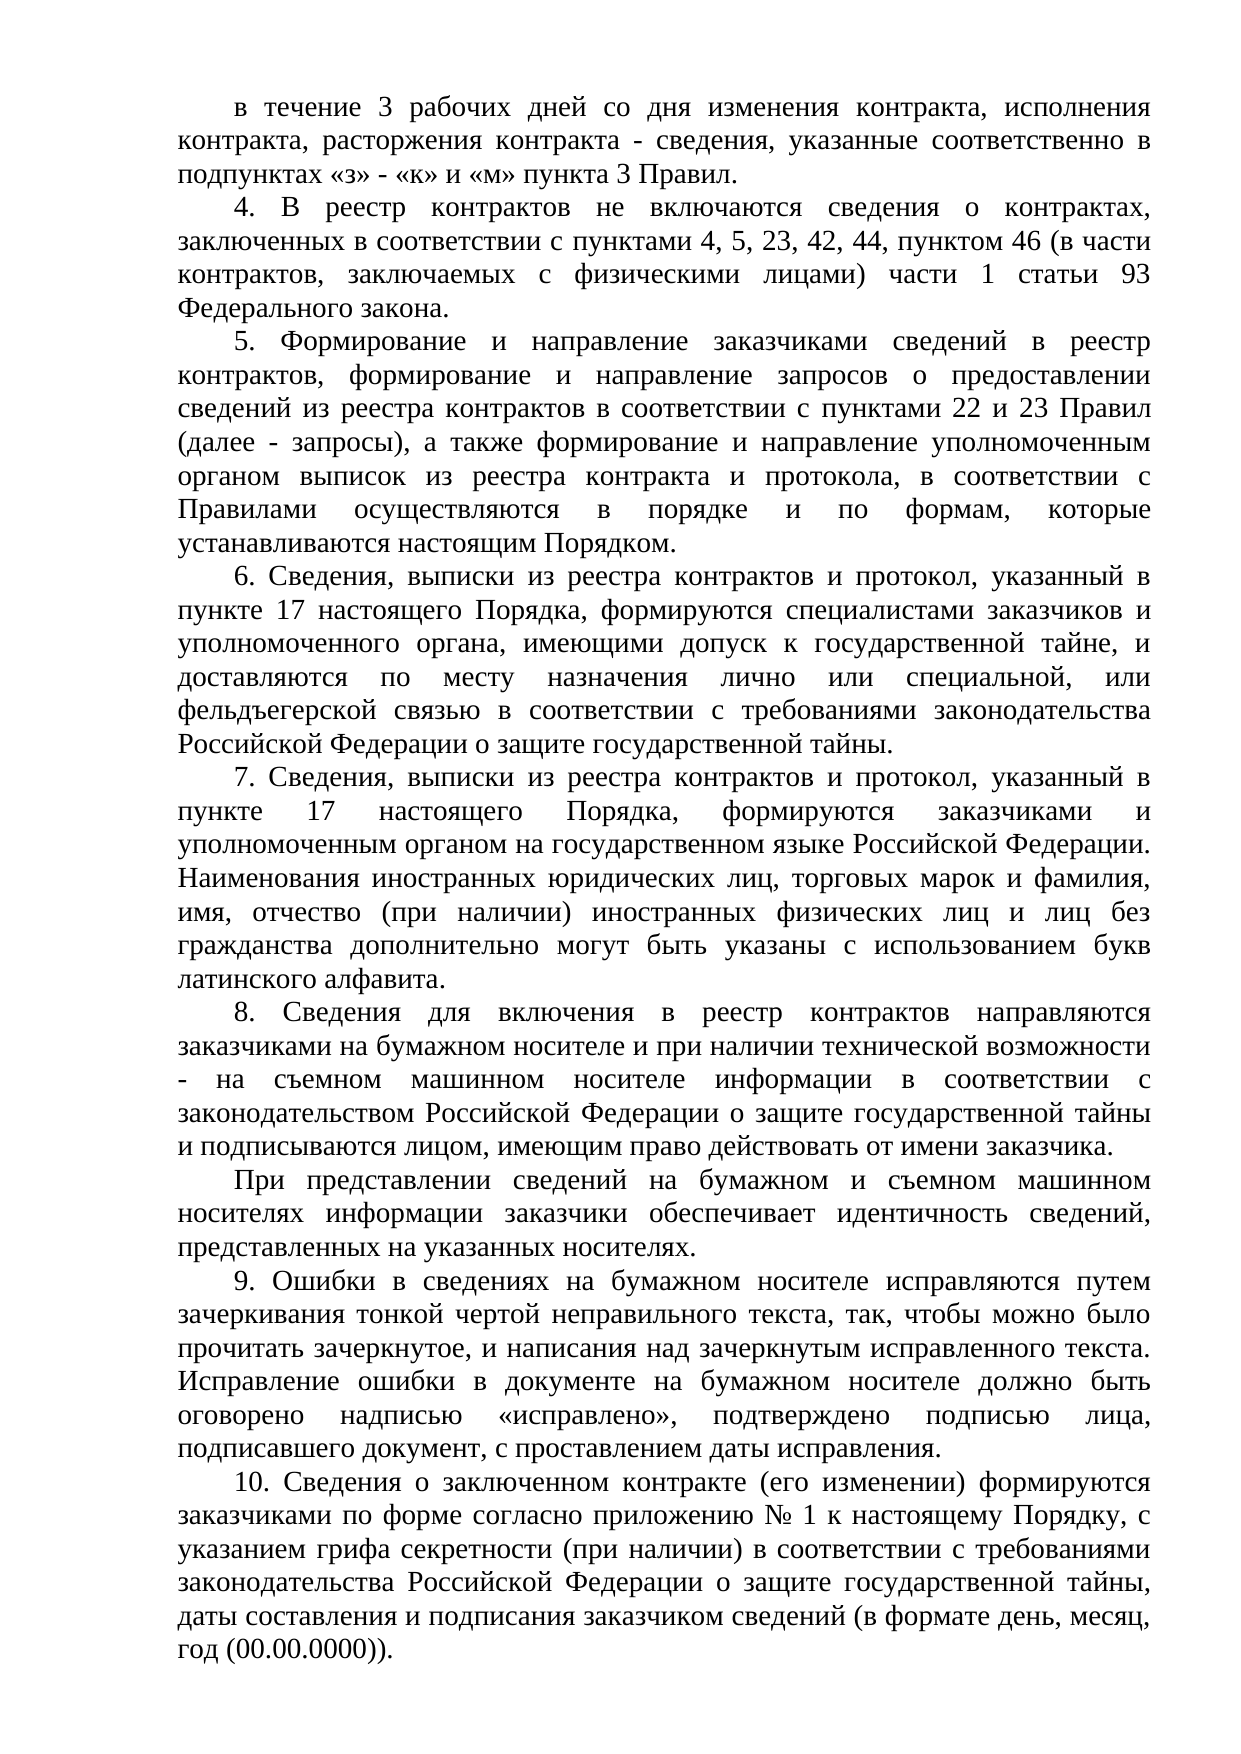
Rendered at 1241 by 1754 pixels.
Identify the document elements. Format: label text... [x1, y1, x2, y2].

text При представлении сведений на бумажном и съемном машинном носителях информации заказчики обеспечивает идентичность сведений, представленных на указанных носителях. [177, 1162, 1152, 1263]
text 6. Сведения, выписки из реестра контрактов и протокол, указанный в пункте 17 настоящего Порядка, формируются специалистами заказчиков и уполномоченного органа, имеющими допуск к государственной тайне, и доставляются по месту назначения лично или специальной, или фельдъегерской связью в соответствии с требованиями законодательства Российской Федерации о защите государственной тайны. [177, 558, 1152, 759]
text 10. Сведения о заключенном контракте (его изменении) формируются заказчиками по форме согласно приложению № 1 к настоящему Порядку, с указанием грифа секретности (при наличии) в соответствии с требованиями законодательства Российской Федерации о защите государственной тайны, даты составления и подписания заказчиком сведений (в формате день, месяц, год (00.00.0000)). [177, 1464, 1152, 1665]
text 4. В реестр контрактов не включаются сведения о контрактах, заключенных в соответствии с пунктами 4, 5, 23, 42, 44, пунктом 46 (в части контрактов, заключаемых с физическими лицами) части 1 статьи 93 Федерального закона. [177, 189, 1152, 323]
text 9. Ошибки в сведениях на бумажном носителе исправляются путем зачеркивания тонкой чертой неправильного текста, так, чтобы можно было прочитать зачеркнутое, и написания над зачеркнутым исправленного текста. Исправление ошибки в документе на бумажном носителе должно быть оговорено надписью «исправлено», подтверждено подписью лица, подписавшего документ, с проставлением даты исправления. [177, 1263, 1152, 1464]
text 5. Формирование и направление заказчиками сведений в реестр контрактов, формирование и направление запросов о предоставлении сведений из реестра контрактов в соответствии с пунктами 22 и 23 Правил (далее - запросы), а также формирование и направление уполномоченным органом выписок из реестра контракта и протокола, в соответствии с Правилами осуществляются в порядке и по формам, которые устанавливаются настоящим Порядком. [177, 323, 1152, 558]
text в течение 3 рабочих дней со дня изменения контракта, исполнения контракта, расторжения контракта - сведения, указанные соответственно в подпунктах «з» - «к» и «м» пункта 3 Правил. [177, 89, 1152, 189]
text 8. Сведения для включения в реестр контрактов направляются заказчиками на бумажном носителе и при наличии технической возможности - на съемном машинном носителе информации в соответствии с законодательством Российской Федерации о защите государственной тайны и подписываются лицом, имеющим право действовать от имени заказчика. [177, 994, 1152, 1162]
text 7. Сведения, выписки из реестра контрактов и протокол, указанный в пункте 17 настоящего Порядка, формируются заказчиками и уполномоченным органом на государственном языке Российской Федерации. Наименования иностранных юридических лиц, торговых марок и фамилия, имя, отчество (при наличии) иностранных физических лиц и лиц без гражданства дополнительно могут быть указаны с использованием букв латинского алфавита. [177, 759, 1152, 994]
